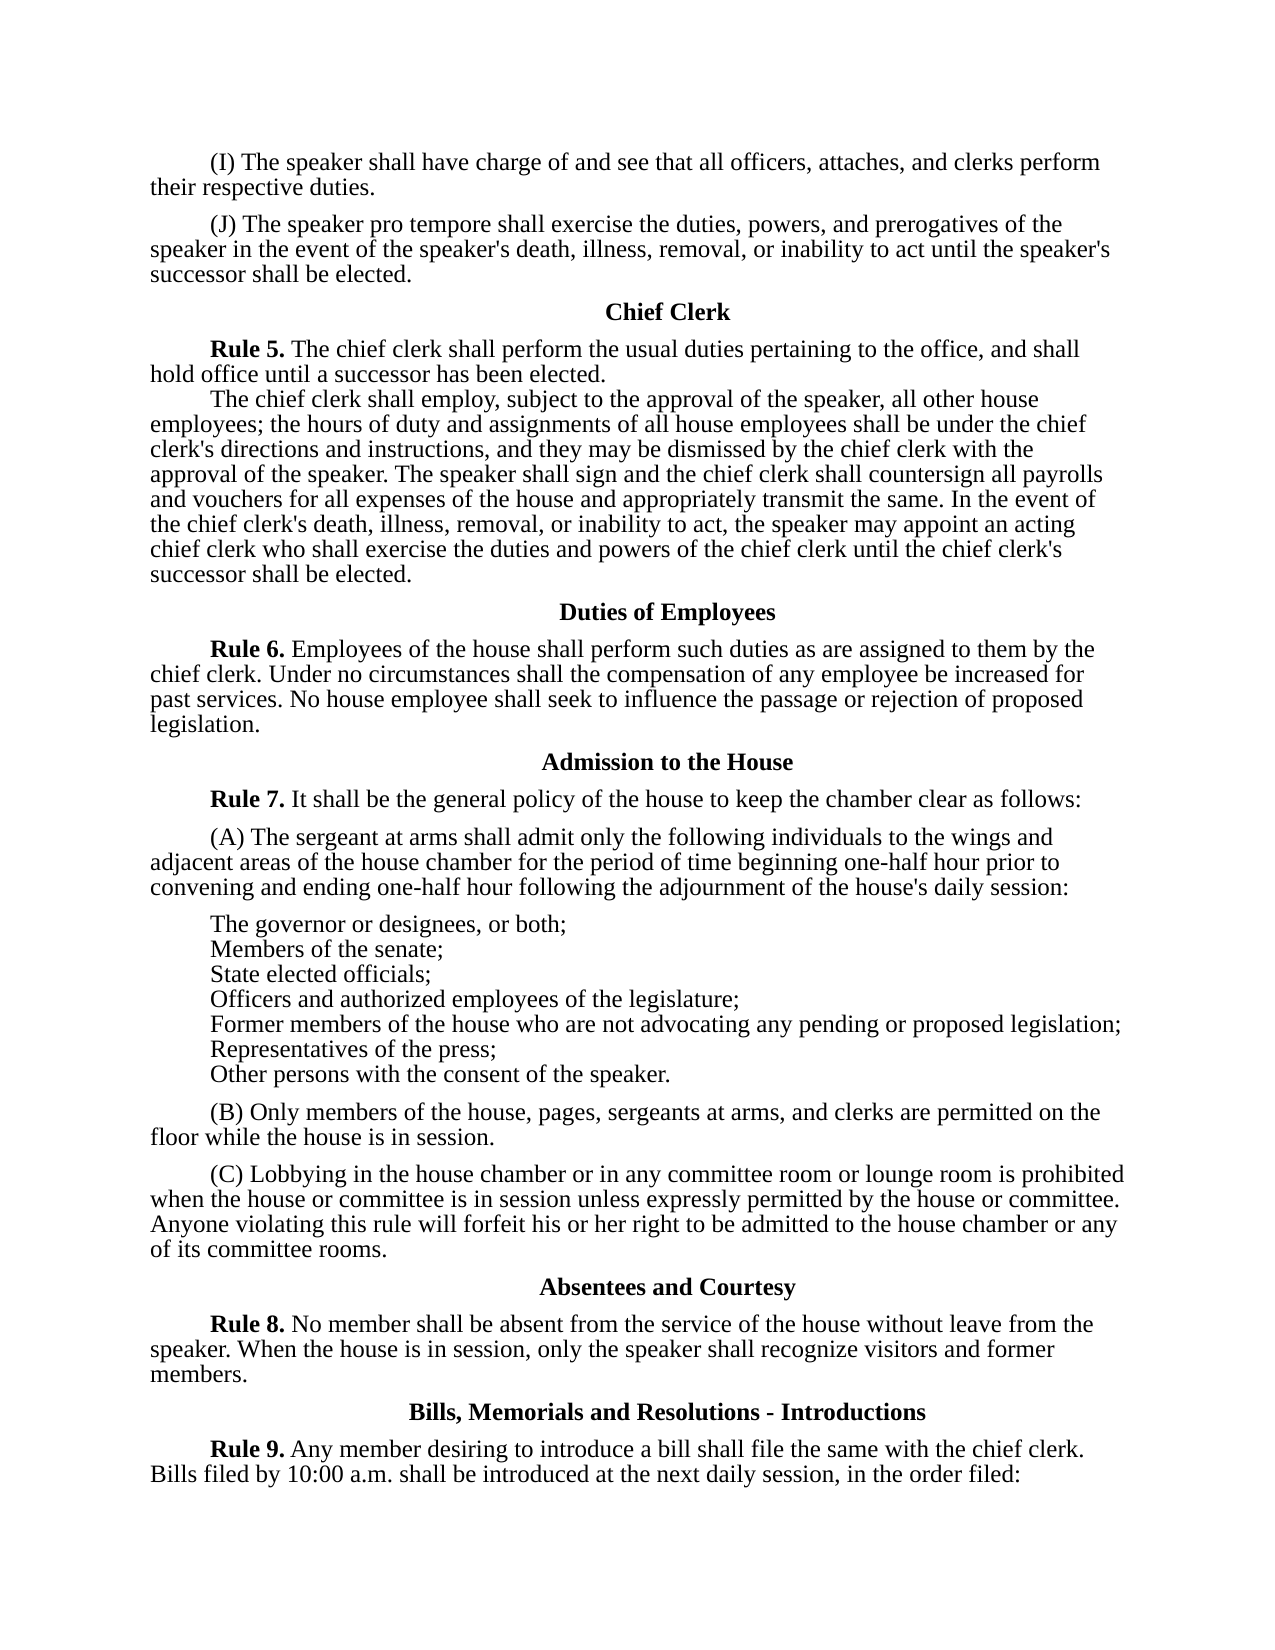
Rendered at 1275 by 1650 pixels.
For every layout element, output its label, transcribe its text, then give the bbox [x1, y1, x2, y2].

text Bills, Memorials and Resolutions - Introductions [150, 1400, 1125, 1425]
text Rule 5. The chief clerk shall perform the usual duties pertaining to the office, and shall hold office until a successor has been elected. [150, 337, 1125, 387]
text Rule 7. It shall be the general policy of the house to keep the chamber clear as follows: [150, 787, 1125, 812]
text Former members of the house who are not advocating any pending or proposed legislation; [150, 1012, 1125, 1037]
text Members of the senate; [150, 937, 1125, 962]
text (I) The speaker shall have charge of and see that all officers, attaches, and clerks perform their respective duties. [150, 150, 1125, 200]
text State elected officials; [150, 962, 1125, 987]
text The chief clerk shall employ, subject to the approval of the speaker, all other house employees; the hours of duty and assignments of all house employees shall be under the chief clerk's directions and instructions, and they may be dismissed by the chief clerk with the approval of the speaker. The speaker shall sign and the chief clerk shall countersign all payrolls and vouchers for all expenses of the house and appropriately transmit the same. In the event of the chief clerk's death, illness, removal, or inability to act, the speaker may appoint an acting chief clerk who shall exercise the duties and powers of the chief clerk until the chief clerk's successor shall be elected. [150, 387, 1125, 587]
text Chief Clerk [150, 300, 1125, 325]
text Duties of Employees [150, 600, 1125, 625]
text Officers and authorized employees of the legislature; [150, 987, 1125, 1012]
text Absentees and Courtesy [150, 1275, 1125, 1300]
text Representatives of the press; [150, 1037, 1125, 1062]
text (J) The speaker pro tempore shall exercise the duties, powers, and prerogatives of the speaker in the event of the speaker's death, illness, removal, or inability to act until the speaker's successor shall be elected. [150, 212, 1125, 287]
text (A) The sergeant at arms shall admit only the following individuals to the wings and adjacent areas of the house chamber for the period of time beginning one-half hour prior to convening and ending one-half hour following the adjournment of the house's daily session: [150, 825, 1125, 900]
text Other persons with the consent of the speaker. [150, 1062, 1125, 1087]
text Admission to the House [150, 750, 1125, 775]
text (B) Only members of the house, pages, sergeants at arms, and clerks are permitted on the floor while the house is in session. [150, 1100, 1125, 1150]
text The governor or designees, or both; [150, 912, 1125, 937]
text Rule 6. Employees of the house shall perform such duties as are assigned to them by the chief clerk. Under no circumstances shall the compensation of any employee be increased for past services. No house employee shall seek to influence the passage or rejection of proposed legislation. [150, 637, 1125, 737]
text Rule 8. No member shall be absent from the service of the house without leave from the speaker. When the house is in session, only the speaker shall recognize visitors and former members. [150, 1312, 1125, 1387]
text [150, 1437, 1125, 1487]
text (C) Lobbying in the house chamber or in any committee room or lounge room is prohibited when the house or committee is in session unless expressly permitted by the house or committee. Anyone violating this rule will forfeit his or her right to be admitted to the house chamber or any of its committee rooms. [150, 1162, 1125, 1262]
